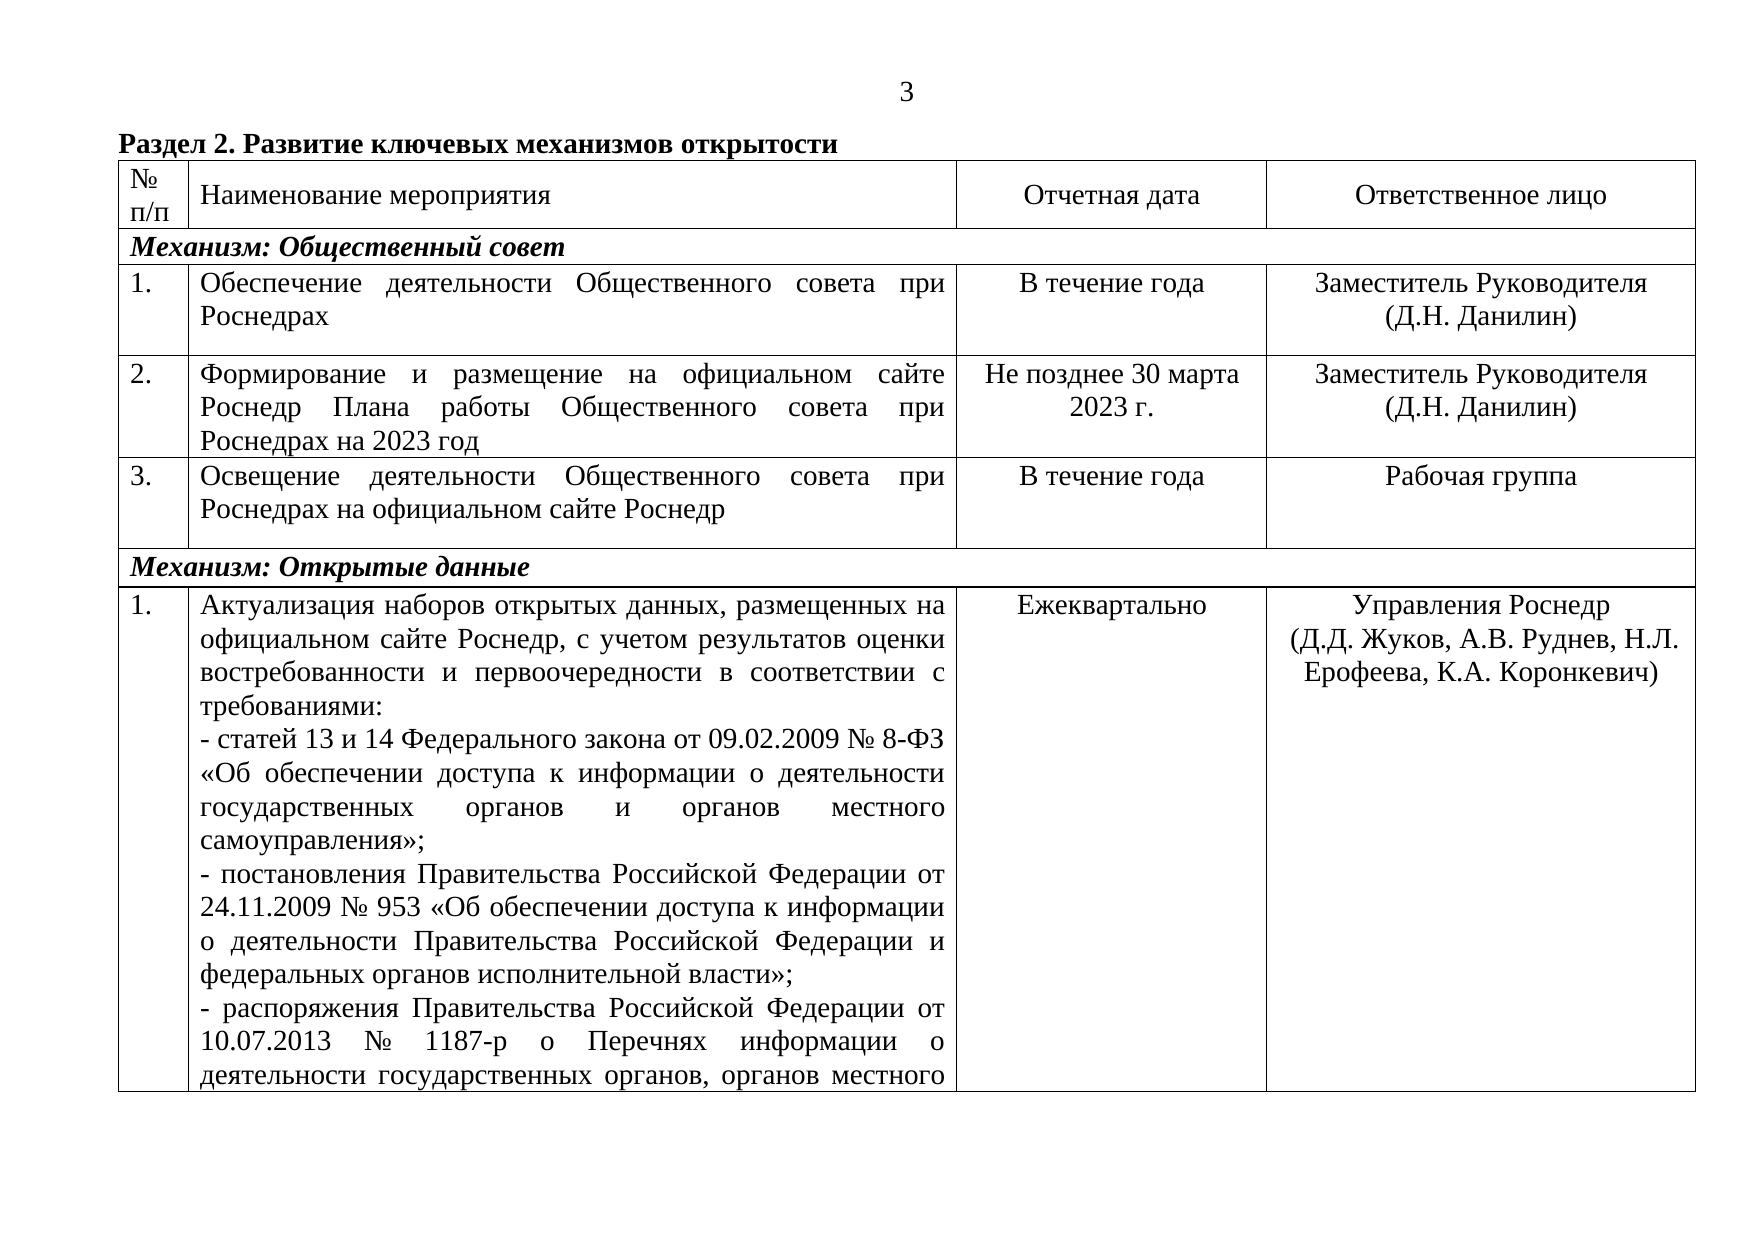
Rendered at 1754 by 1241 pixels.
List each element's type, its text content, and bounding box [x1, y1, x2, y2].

table_header Отчетная дата [957, 161, 1266, 228]
table_cell Освещение деятельности Общественного совета при Роснедрах на официальном сайте Роснедр [189, 458, 956, 548]
table_cell Заместитель Руководителя (Д.Н. Данилин) [1267, 356, 1695, 457]
table_cell Формирование и размещение на официальном сайте Роснедр Плана работы Общественного совета при Роснедрах на 2023 год [189, 356, 956, 457]
table_cell В течение года [957, 458, 1266, 548]
table_header Ответственное лицо [1267, 161, 1695, 228]
table_header № п/п [119, 161, 188, 228]
table_cell В течение года [957, 265, 1266, 355]
table_cell Механизм: Общественный совет [119, 229, 1695, 264]
text Раздел 2. Развитие ключевых механизмов открытости [118, 126, 1695, 160]
table_cell 1. [119, 265, 188, 355]
table_cell 2. [119, 356, 188, 457]
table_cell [189, 588, 956, 1091]
table_cell Ежеквартально [957, 588, 1266, 1091]
table_cell 3. [119, 458, 188, 548]
table_cell Механизм: Открытые данные [119, 549, 1695, 586]
table_header Наименование мероприятия [189, 161, 956, 228]
table_cell Рабочая группа [1267, 458, 1695, 548]
table_cell Заместитель Руководителя (Д.Н. Данилин) [1267, 265, 1695, 355]
table_cell 1. [119, 588, 188, 1091]
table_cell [1267, 588, 1695, 1091]
table_cell Не позднее 30 марта 2023 г. [957, 356, 1266, 457]
table_cell Обеспечение деятельности Общественного совета при Роснедрах [189, 265, 956, 355]
